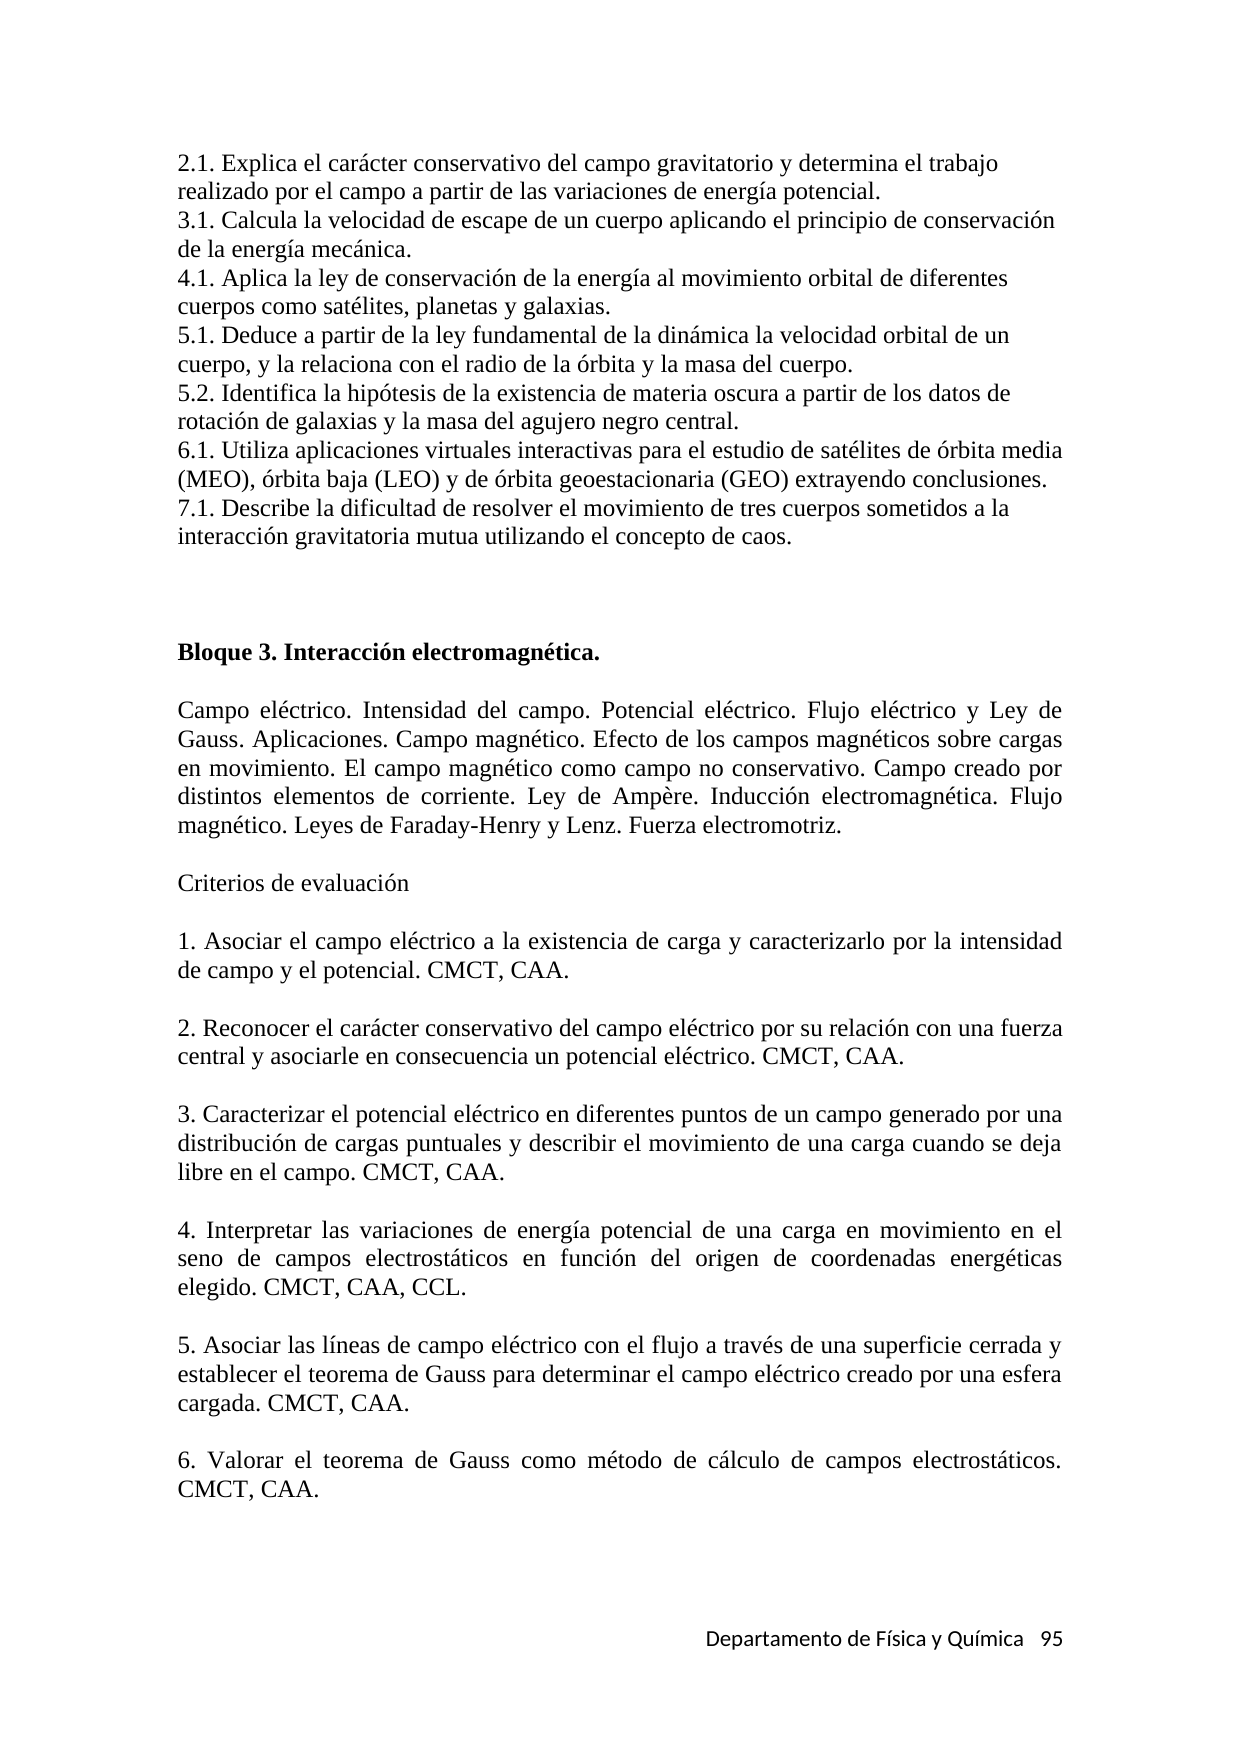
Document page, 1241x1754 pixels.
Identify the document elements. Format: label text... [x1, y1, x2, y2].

text 5.1. Deduce a partir de la ley fundamental de la dinámica la velocidad orbital de un cuerpo, y la relaciona con el radio de la órbita y la masa del cuerpo. [177, 320, 1063, 378]
text 2.1. Explica el carácter conservativo del campo gravitatorio y determina el trabajo realizado por el campo a partir de las variaciones de energía potencial. [177, 148, 1063, 205]
text 5. Asociar las líneas de campo eléctrico con el flujo a través de una superficie cerrada y establecer el teorema de Gauss para determinar el campo eléctrico creado por una esfera cargada. CMCT, CAA. [177, 1330, 1063, 1416]
text 4.1. Aplica la ley de conservación de la energía al movimiento orbital de diferentes cuerpos como satélites, planetas y galaxias. [177, 263, 1063, 320]
text 6.1. Utiliza aplicaciones virtuales interactivas para el estudio de satélites de órbita media (MEO), órbita baja (LEO) y de órbita geoestacionaria (GEO) extrayendo conclusiones. [177, 435, 1063, 493]
text 3.1. Calcula la velocidad de escape de un cuerpo aplicando el principio de conservación de la energía mecánica. [177, 205, 1063, 263]
text 3. Caracterizar el potencial eléctrico en diferentes puntos de un campo generado por una distribución de cargas puntuales y describir el movimiento de una carga cuando se deja libre en el campo. CMCT, CAA. [177, 1099, 1063, 1186]
text 5.2. Identifica la hipótesis de la existencia de materia oscura a partir de los datos de rotación de galaxias y la masa del agujero negro central. [177, 378, 1063, 435]
text 2. Reconocer el carácter conservativo del campo eléctrico por su relación con una fuerza central y asociarle en consecuencia un potencial eléctrico. CMCT, CAA. [177, 1013, 1063, 1070]
text Campo eléctrico. Intensidad del campo. Potencial eléctrico. Flujo eléctrico y Ley de Gauss. Aplicaciones. Campo magnético. Efecto de los campos magnéticos sobre cargas en movimiento. El campo magnético como campo no conservativo. Campo creado por distintos elementos de corriente. Ley de Ampère. Inducción electromagnética. Flujo magnético. Leyes de Faraday-Henry y Lenz. Fuerza electromotriz. [177, 695, 1063, 839]
text 1. Asociar el campo eléctrico a la existencia de carga y caracterizarlo por la intensidad de campo y el potencial. CMCT, CAA. [177, 926, 1063, 983]
text 6. Valorar el teorema de Gauss como método de cálculo de campos electrostáticos. CMCT, CAA. [177, 1446, 1063, 1503]
text 7.1. Describe la dificultad de resolver el movimiento de tres cuerpos sometidos a la interacción gravitatoria mutua utilizando el concepto de caos. [177, 493, 1063, 550]
text 4. Interpretar las variaciones de energía potencial de una carga en movimiento en el seno de campos electrostáticos en función del origen de coordenadas energéticas elegido. CMCT, CAA, CCL. [177, 1215, 1063, 1301]
text Criterios de evaluación [177, 868, 1063, 897]
text Bloque 3. Interacción electromagnética. [177, 637, 1063, 666]
